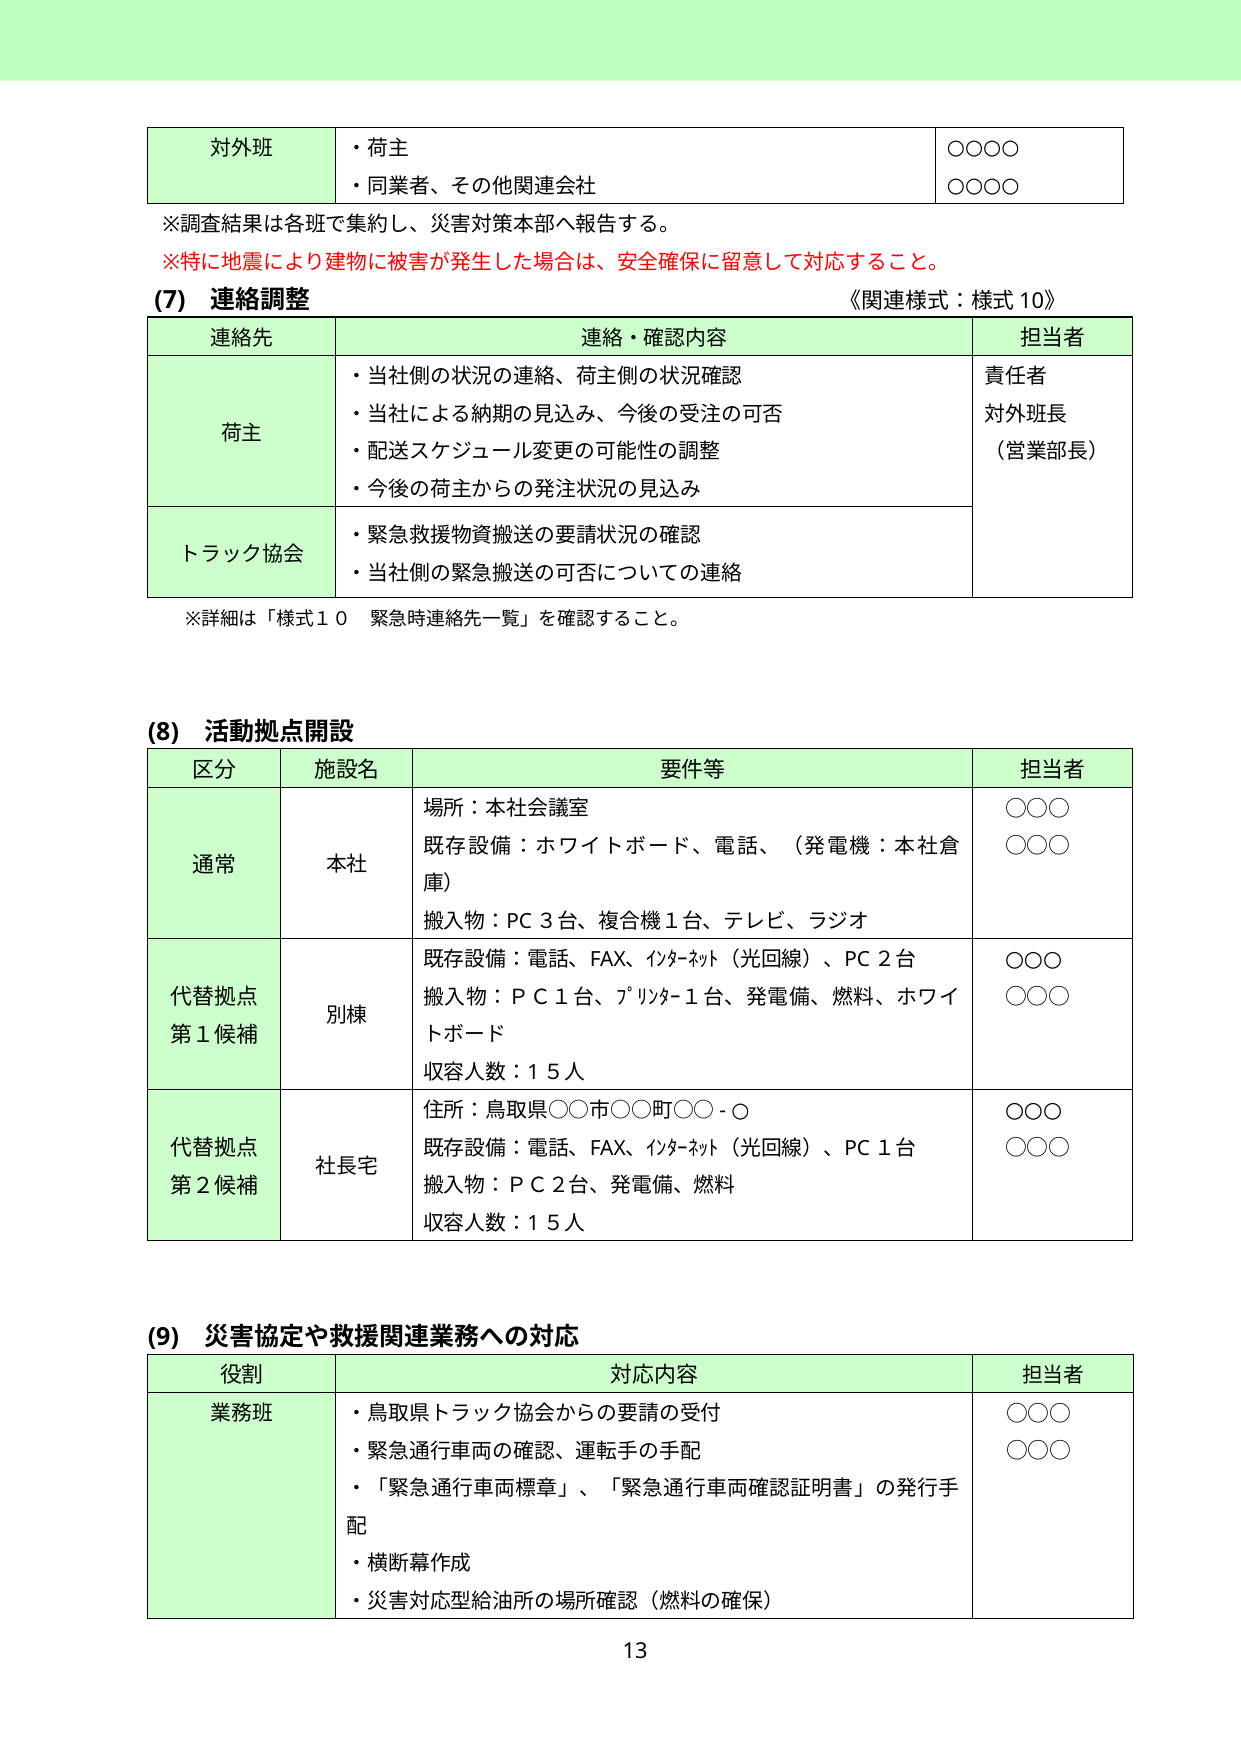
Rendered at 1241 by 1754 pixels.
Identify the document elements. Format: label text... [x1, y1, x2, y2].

text (8) 活動拠点開設 [148, 711, 1122, 748]
table_cell ○○○ ○○○ [973, 939, 1132, 1089]
table_cell ・緊急救援物資搬送の要請状況の確認 ・当社側の緊急搬送の可否についての連絡 [336, 507, 972, 597]
table_cell ○○○○ ○○○○ [936, 128, 1123, 203]
table_header 連絡先 [148, 318, 335, 355]
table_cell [336, 1393, 972, 1618]
table_cell 通常 [148, 788, 280, 938]
table_header 施設名 [281, 749, 412, 787]
text (9) 災害協定や救援関連業務への対応 [148, 1316, 1122, 1353]
table_header 担当者 [973, 749, 1132, 787]
table_cell 住所：鳥取県○○市○○町○○ - ○ 既存設備：電話、FAX、ｲﾝﾀｰﾈｯﾄ（光回線）、PC１台 搬入物：ＰＣ２台、発電備、燃料 収容人数：1５人 [413, 1090, 972, 1240]
table_cell 社長宅 [281, 1090, 412, 1240]
table_cell 別棟 [281, 939, 412, 1089]
table_cell 代替拠点 第２候補 [148, 1090, 280, 1240]
table_header 区分 [148, 749, 280, 787]
table_cell ○○○ ○○○ [973, 1393, 1133, 1618]
table_header 役割 [148, 1355, 335, 1392]
table_header 担当者 [973, 1355, 1133, 1392]
table_cell ○○○ ○○○ [973, 788, 1132, 938]
table_cell 責任者 対外班長 （営業部長） [973, 356, 1132, 597]
table_cell ・荷主 ・同業者、その他関連会社 [336, 128, 935, 203]
table_cell 既存設備：電話、FAX、ｲﾝﾀｰﾈｯﾄ（光回線）、PC２台 搬入物：ＰＣ１台、ﾌﾟﾘﾝﾀｰ１台、発電備、燃料、ホワイトボード 収容人数：1５人 [413, 939, 972, 1089]
table_cell トラック協会 [148, 507, 335, 597]
text (7) 連絡調整 《関連様式：様式10》 [148, 279, 1122, 316]
table_cell 対外班 [148, 128, 335, 203]
table_cell 業務班 [148, 1393, 335, 1618]
text ※詳細は「様式１０ 緊急時連絡先一覧」を確認すること。 [148, 598, 1122, 636]
table_cell 場所：本社会議室 既存設備：ホワイトボード、電話、（発電機：本社倉庫） 搬入物：PC３台、複合機１台、テレビ、ラジオ [413, 788, 972, 938]
text ※調査結果は各班で集約し、災害対策本部へ報告する。 [162, 204, 1122, 241]
table_cell 荷主 [148, 356, 335, 506]
table_header 要件等 [413, 749, 972, 787]
table_header 対応内容 [336, 1355, 972, 1392]
text ※特に地震により建物に被害が発生した場合は、安全確保に留意して対応すること。 [162, 241, 1122, 279]
table_cell 本社 [281, 788, 412, 938]
table_cell 代替拠点 第１候補 [148, 939, 280, 1089]
table_header 担当者 [973, 318, 1132, 355]
table_cell ・当社側の状況の連絡、荷主側の状況確認 ・当社による納期の見込み、今後の受注の可否 ・配送スケジュール変更の可能性の調整 ・今後の荷主からの発注状況の見込み [336, 356, 972, 506]
table_header 連絡・確認内容 [336, 318, 972, 355]
table_cell ○○○ ○○○ [973, 1090, 1132, 1240]
